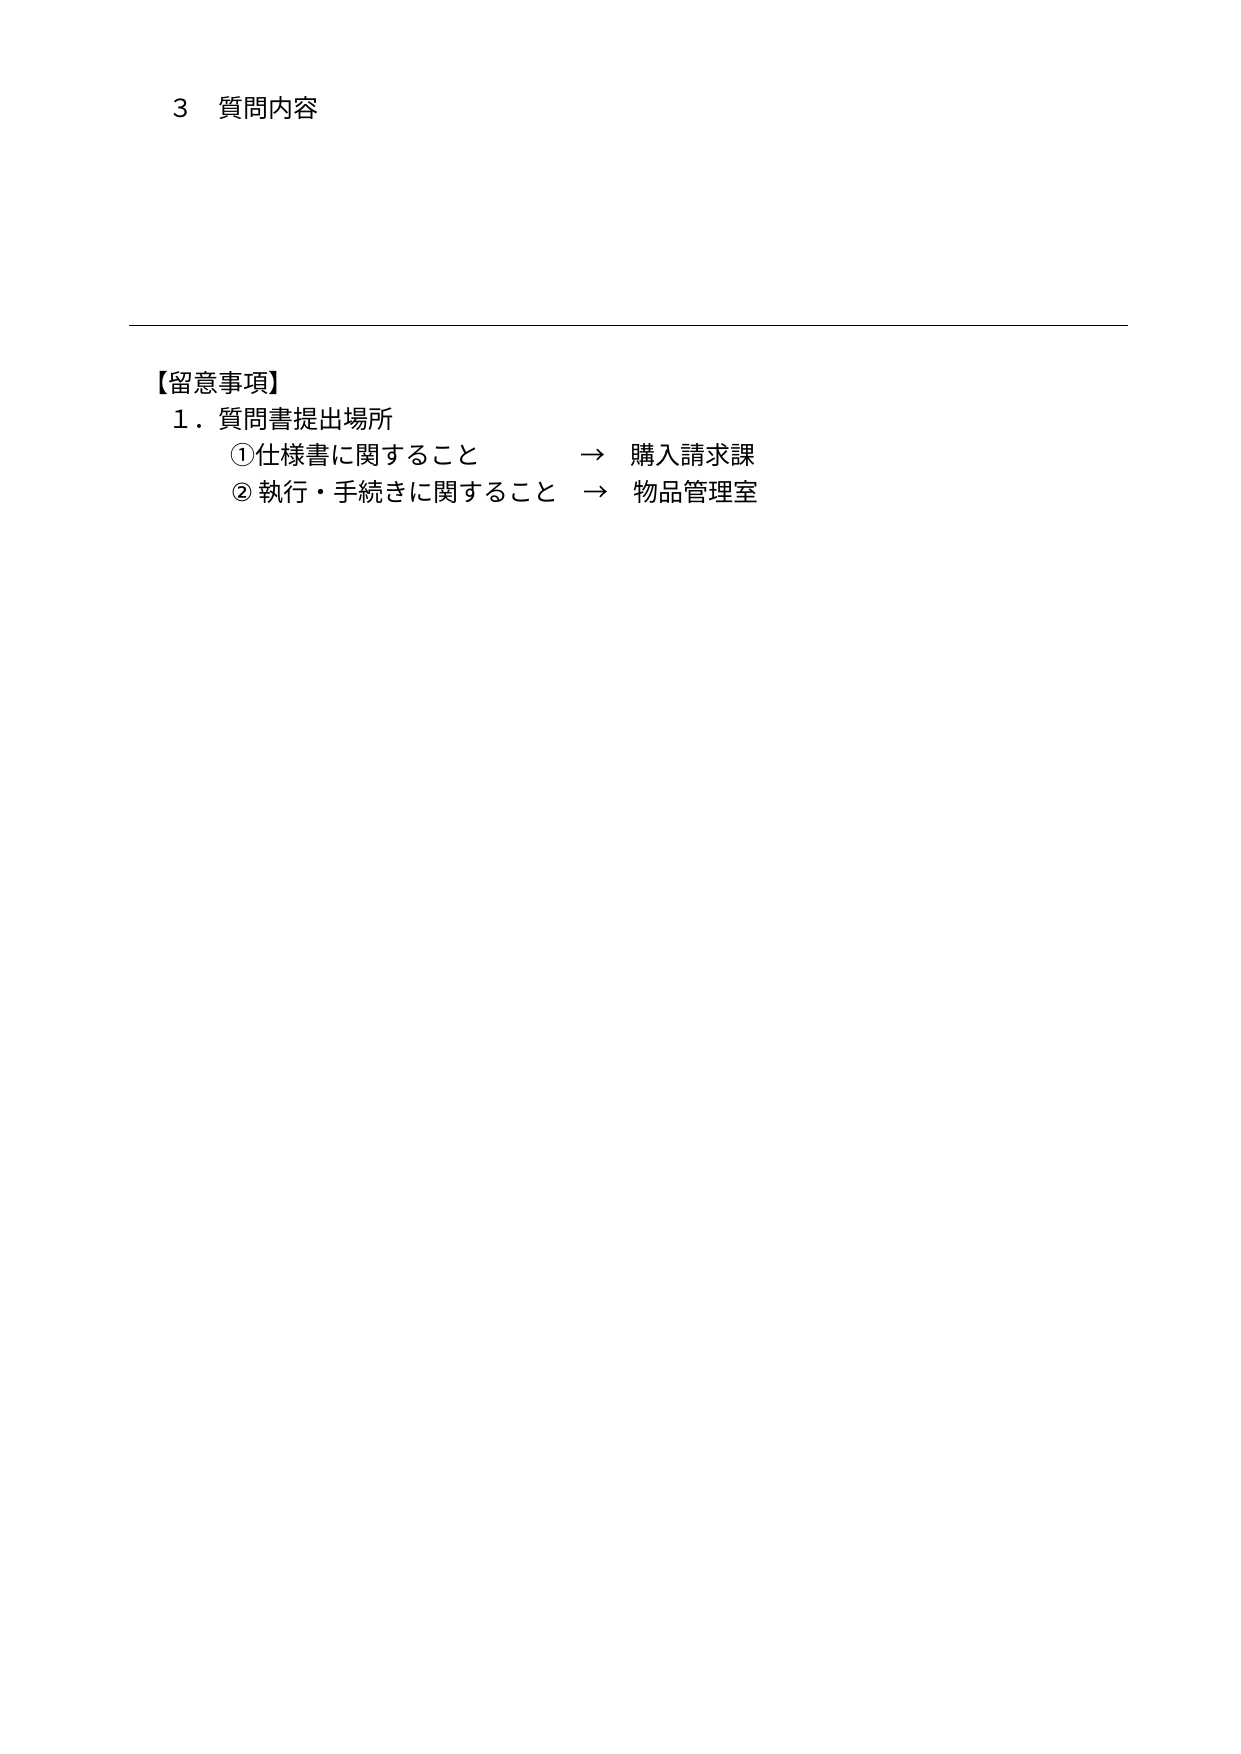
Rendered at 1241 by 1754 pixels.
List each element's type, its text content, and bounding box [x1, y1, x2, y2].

text ②執行・手続きに関すること → 物品管理室 [118, 472, 1122, 508]
text １．質問書提出場所 [168, 399, 1122, 436]
text 【留意事項】 [118, 363, 1122, 399]
text ①仕様書に関すること → 購入請求課 [131, 436, 1122, 472]
text ３ 質問内容 [168, 89, 1122, 125]
